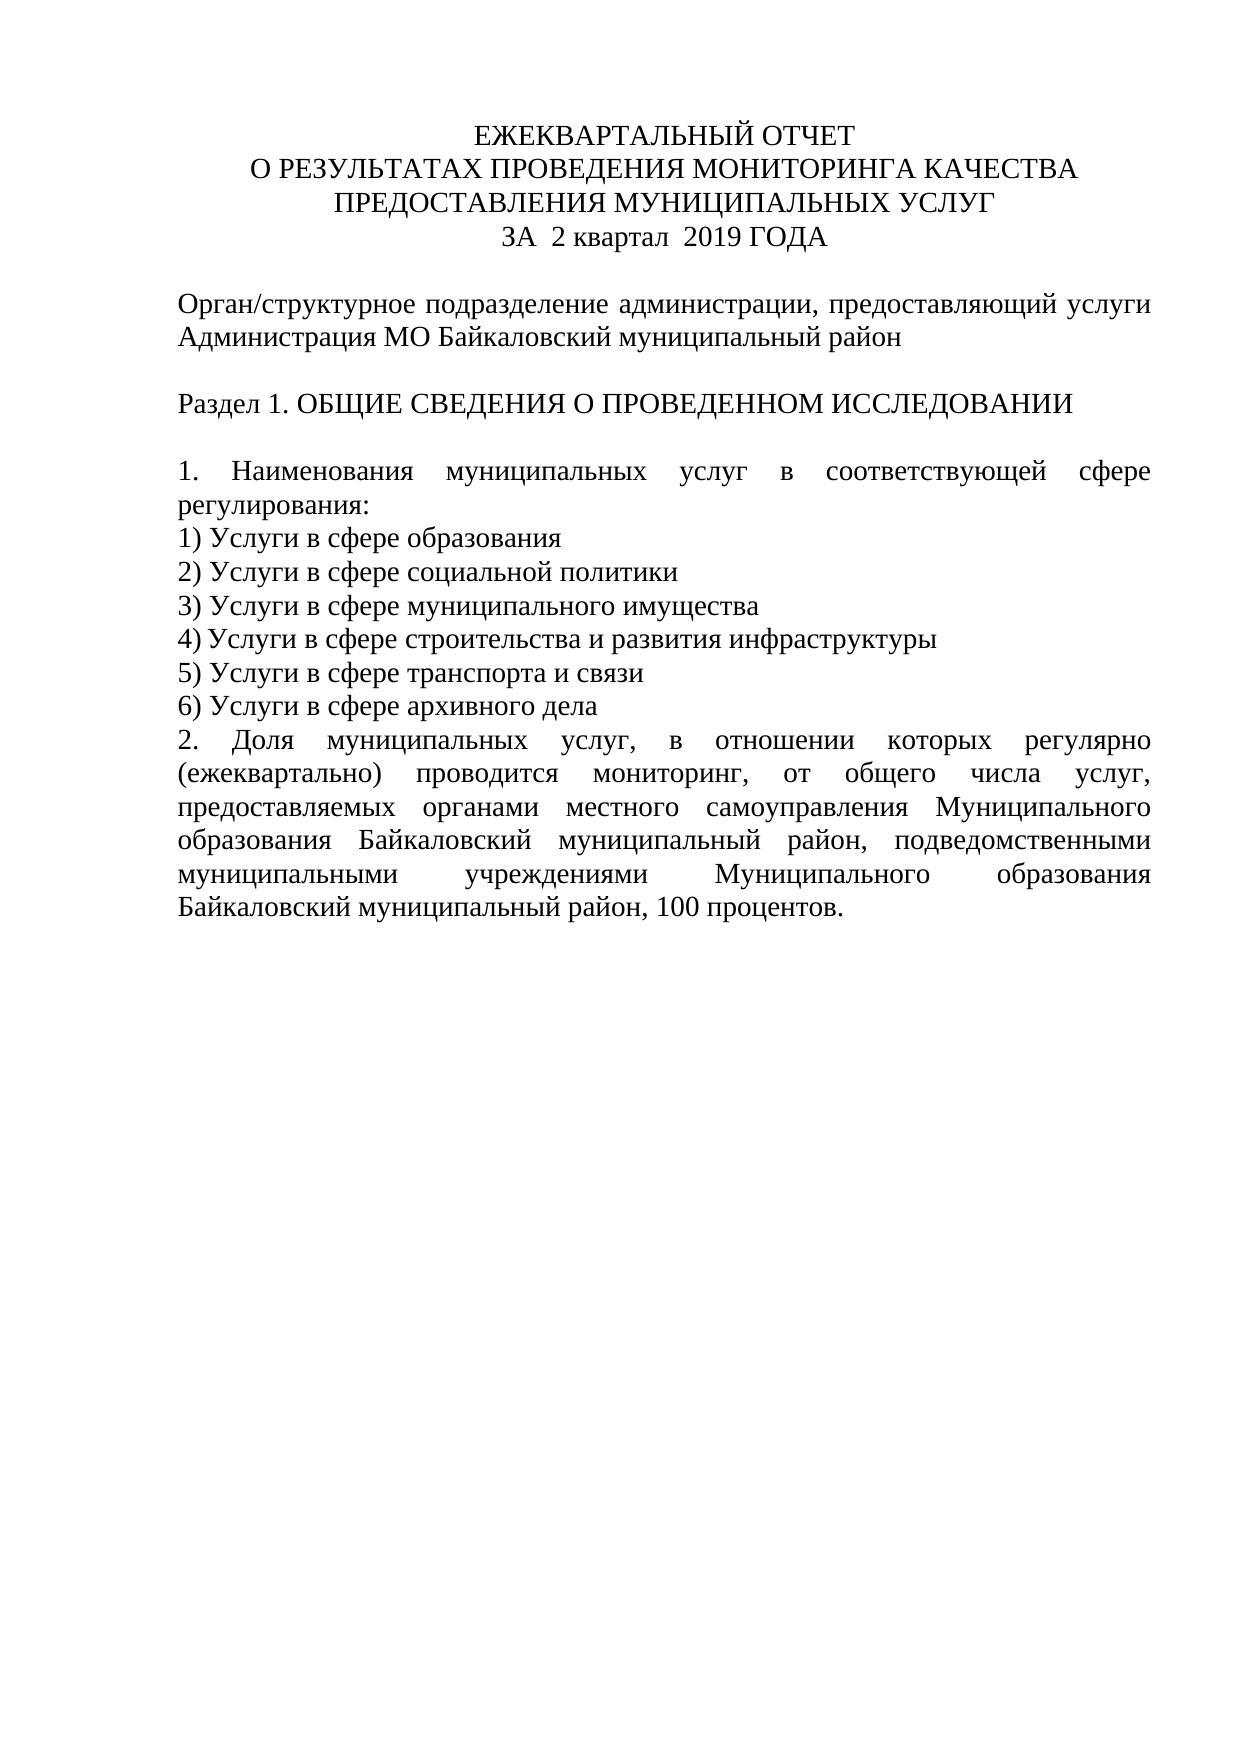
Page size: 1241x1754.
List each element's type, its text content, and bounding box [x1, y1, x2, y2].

text ЗА 2 квартал 2019 ГОДА [177, 219, 1152, 252]
text 2. Доля муниципальных услуг, в отношении которых регулярно (ежеквартально) проводится мониторинг, от общего числа услуг, предоставляемых органами местного самоуправления Муниципального образования Байкаловский муниципальный район, подведомственными муниципальными учреждениями Муниципального образования Байкаловский муниципальный район, 100 процентов. [177, 722, 1152, 923]
text 1) Услуги в сфере образования [177, 521, 1152, 554]
text Раздел 1. ОБЩИЕ СВЕДЕНИЯ О ПРОВЕДЕННОМ ИССЛЕДОВАНИИ [177, 386, 1152, 420]
text ПРЕДОСТАВЛЕНИЯ МУНИЦИПАЛЬНЫХ УСЛУГ [177, 185, 1152, 219]
text 3) Услуги в сфере муниципального имущества [177, 588, 1152, 621]
text 2) Услуги в сфере социальной политики [177, 554, 1152, 588]
text О РЕЗУЛЬТАТАХ ПРОВЕДЕНИЯ МОНИТОРИНГА КАЧЕСТВА [177, 152, 1152, 185]
text ЕЖЕКВАРТАЛЬНЫЙ ОТЧЕТ [177, 118, 1152, 152]
text 1. Наименования муниципальных услуг в соответствующей сфере регулирования: [177, 453, 1152, 521]
text 6) Услуги в сфере архивного дела [177, 688, 1152, 722]
text 4) Услуги в сфере строительства и развития инфраструктуры [177, 621, 1152, 655]
text 5) Услуги в сфере транспорта и связи [177, 655, 1152, 688]
text Орган/структурное подразделение администрации, предоставляющий услуги Администрация МО Байкаловский муниципальный район [177, 286, 1152, 353]
